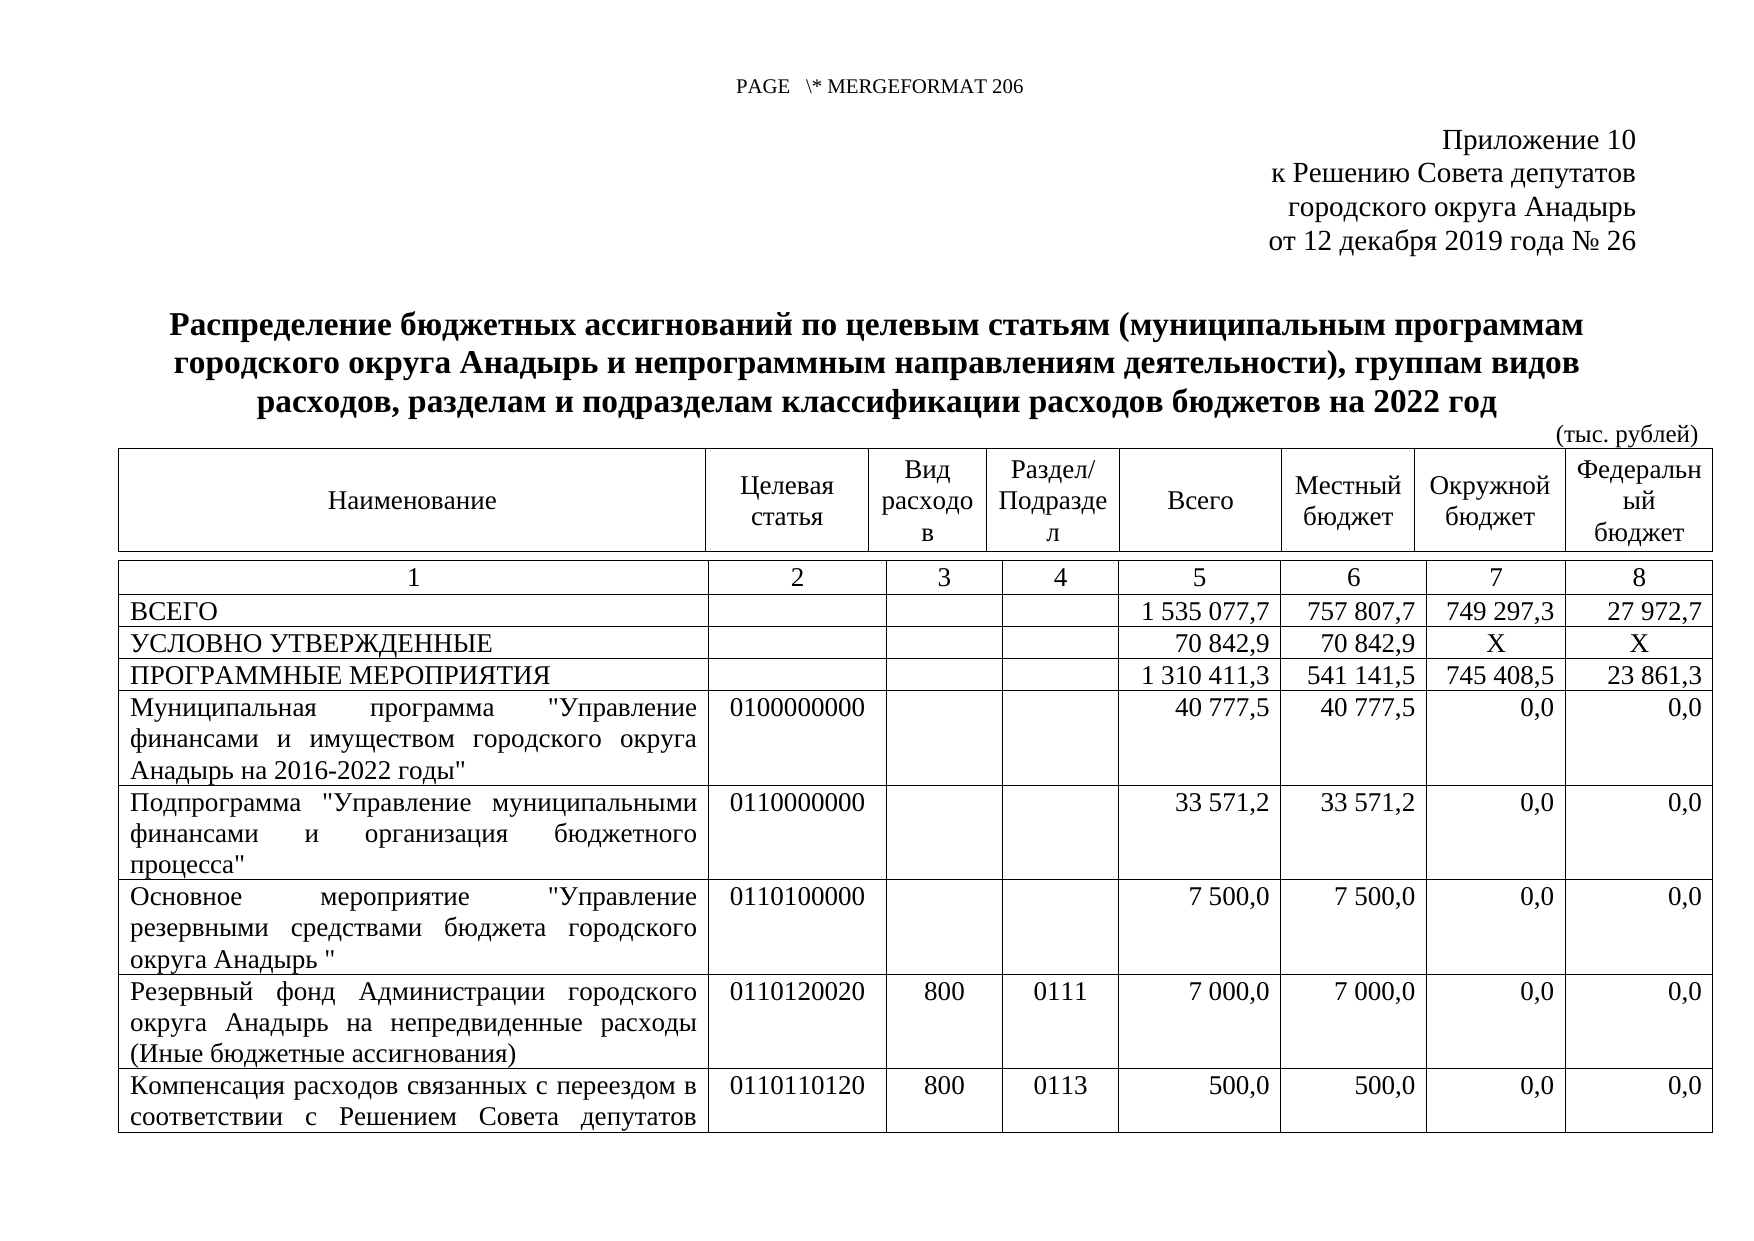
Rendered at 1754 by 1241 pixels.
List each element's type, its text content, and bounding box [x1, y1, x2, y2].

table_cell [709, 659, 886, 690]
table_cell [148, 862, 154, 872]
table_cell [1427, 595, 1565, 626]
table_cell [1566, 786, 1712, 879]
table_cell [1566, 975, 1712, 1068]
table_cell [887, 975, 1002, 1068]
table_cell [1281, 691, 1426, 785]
text Распределение бюджетных ассигнований по целевым статьям (муниципальным программам городского округа Анадырь и непрограммным направлениям деятельности), группам видов расходов, разделам и подразделам классификации расходов бюджетов на 2022 год [118, 304, 1636, 419]
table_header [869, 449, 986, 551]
text городского округа Анадырь [118, 189, 1636, 223]
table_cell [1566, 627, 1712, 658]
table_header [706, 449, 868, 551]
text Приложение 10 [118, 122, 1636, 156]
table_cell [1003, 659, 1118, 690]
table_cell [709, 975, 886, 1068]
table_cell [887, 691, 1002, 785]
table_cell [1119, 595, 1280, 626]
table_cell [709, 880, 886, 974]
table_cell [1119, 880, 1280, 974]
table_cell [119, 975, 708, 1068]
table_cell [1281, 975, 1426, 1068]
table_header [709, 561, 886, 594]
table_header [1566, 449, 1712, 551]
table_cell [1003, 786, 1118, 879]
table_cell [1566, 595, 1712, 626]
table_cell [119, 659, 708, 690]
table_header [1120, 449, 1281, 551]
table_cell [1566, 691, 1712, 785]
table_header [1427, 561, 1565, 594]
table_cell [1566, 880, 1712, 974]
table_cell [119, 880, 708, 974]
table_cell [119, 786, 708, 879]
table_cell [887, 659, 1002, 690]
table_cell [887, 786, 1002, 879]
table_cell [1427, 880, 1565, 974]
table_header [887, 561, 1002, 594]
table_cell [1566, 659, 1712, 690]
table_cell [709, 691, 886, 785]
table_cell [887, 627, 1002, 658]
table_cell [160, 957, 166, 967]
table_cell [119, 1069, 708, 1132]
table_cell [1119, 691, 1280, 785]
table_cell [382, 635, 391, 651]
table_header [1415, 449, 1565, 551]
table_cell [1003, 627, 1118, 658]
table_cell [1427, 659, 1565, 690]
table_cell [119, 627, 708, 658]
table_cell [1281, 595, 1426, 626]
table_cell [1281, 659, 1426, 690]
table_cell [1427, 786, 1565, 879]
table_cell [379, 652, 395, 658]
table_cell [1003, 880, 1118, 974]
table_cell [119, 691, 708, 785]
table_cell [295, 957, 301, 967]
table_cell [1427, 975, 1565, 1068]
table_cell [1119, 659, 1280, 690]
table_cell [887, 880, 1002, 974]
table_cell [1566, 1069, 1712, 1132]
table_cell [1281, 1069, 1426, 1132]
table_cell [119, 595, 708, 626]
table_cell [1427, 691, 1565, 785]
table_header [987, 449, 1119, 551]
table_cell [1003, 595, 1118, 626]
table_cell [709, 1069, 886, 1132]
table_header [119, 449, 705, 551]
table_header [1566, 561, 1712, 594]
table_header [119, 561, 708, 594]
text (тыс. рублей) [118, 419, 1698, 448]
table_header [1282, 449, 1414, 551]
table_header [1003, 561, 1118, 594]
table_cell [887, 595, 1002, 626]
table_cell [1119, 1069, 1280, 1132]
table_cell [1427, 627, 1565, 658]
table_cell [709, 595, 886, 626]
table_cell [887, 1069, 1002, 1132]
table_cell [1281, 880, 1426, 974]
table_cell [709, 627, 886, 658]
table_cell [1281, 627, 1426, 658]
text к Решению Совета депутатов [118, 156, 1636, 189]
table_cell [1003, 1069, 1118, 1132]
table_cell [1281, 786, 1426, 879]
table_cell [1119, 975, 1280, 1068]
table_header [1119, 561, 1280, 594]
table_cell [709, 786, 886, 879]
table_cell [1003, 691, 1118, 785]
text от 12 декабря 2019 года № 26 [118, 223, 1636, 256]
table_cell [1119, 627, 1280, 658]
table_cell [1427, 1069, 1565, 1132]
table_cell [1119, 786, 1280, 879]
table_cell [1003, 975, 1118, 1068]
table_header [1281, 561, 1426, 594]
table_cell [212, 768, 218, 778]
